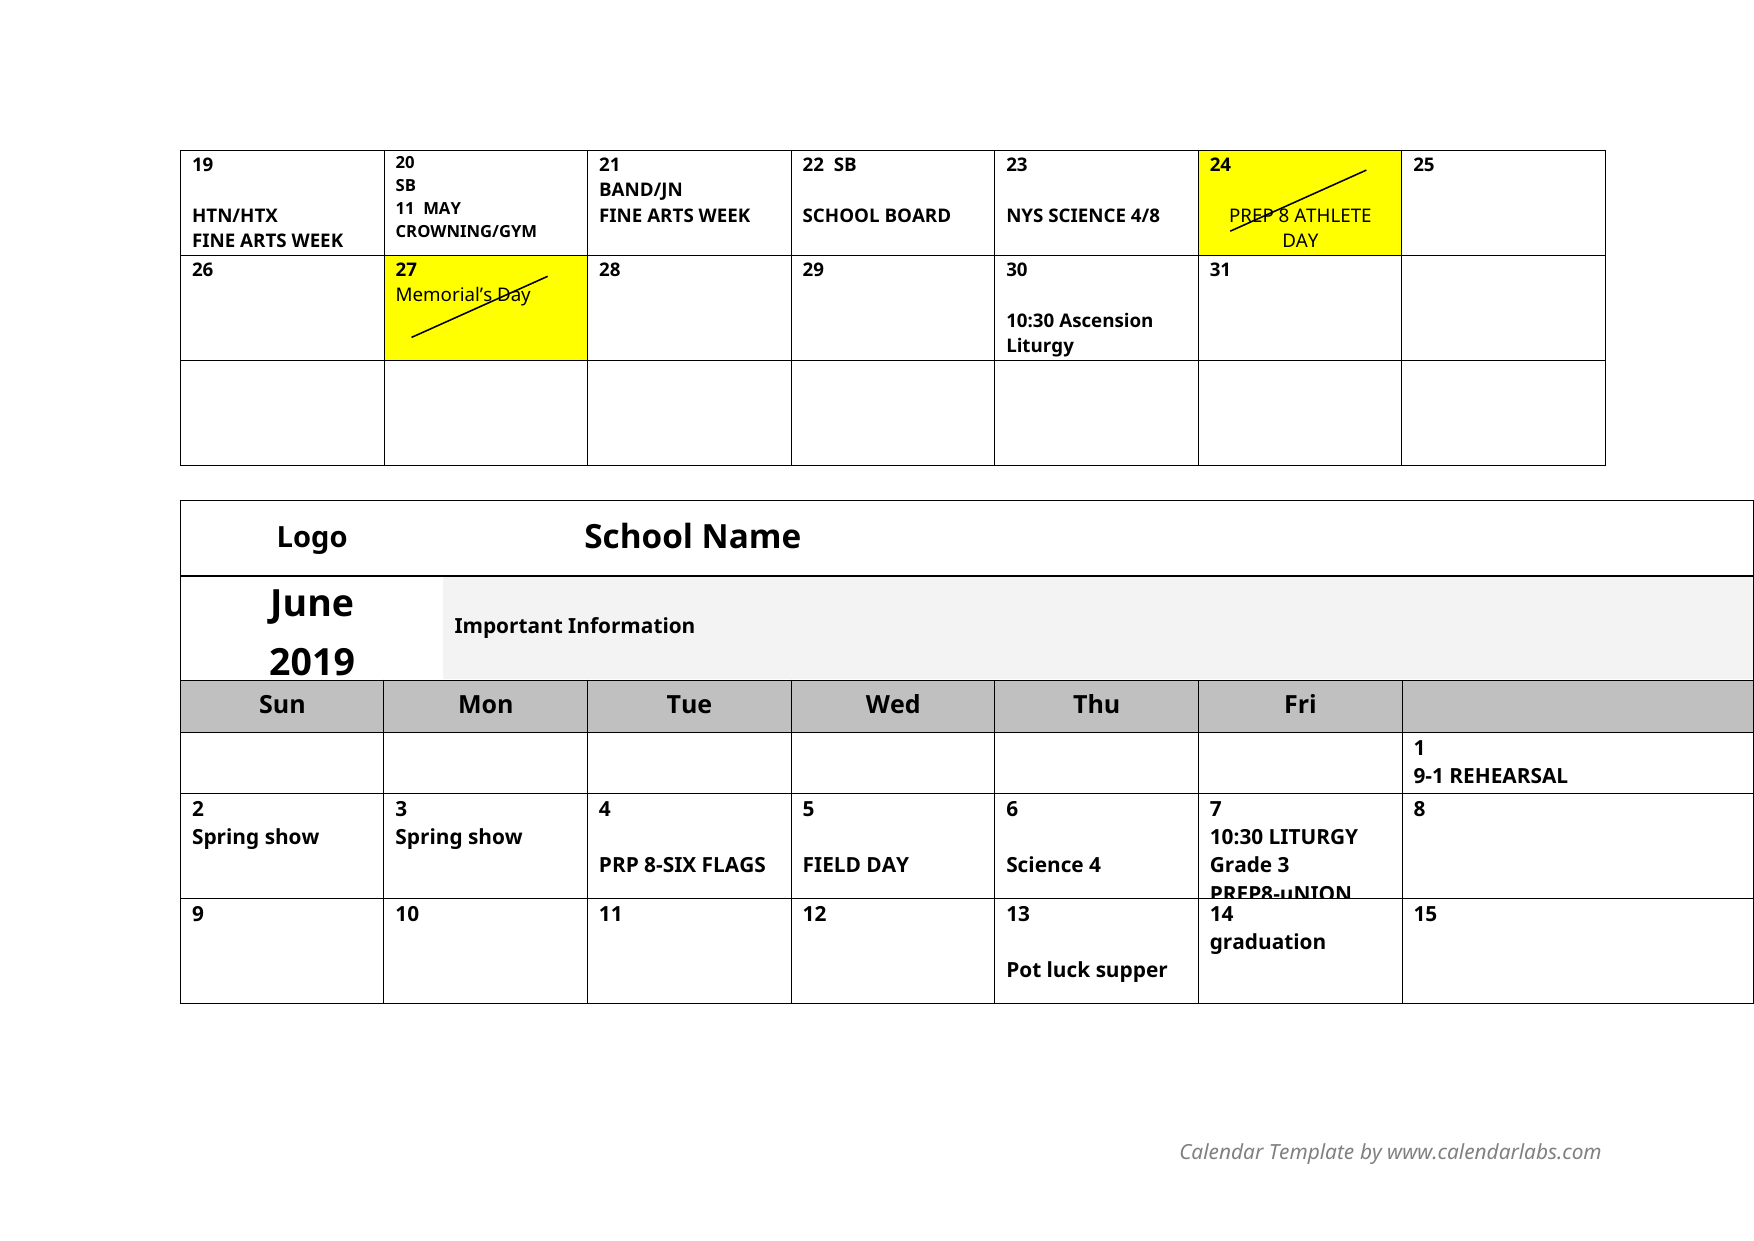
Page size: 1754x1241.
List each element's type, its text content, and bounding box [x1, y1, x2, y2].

table_cell [1402, 256, 1605, 360]
table_cell Sun [181, 681, 383, 732]
table_cell 28 [588, 256, 791, 360]
table_header School Name [443, 501, 1753, 575]
table_cell 24 PREP 8 ATHLETE DAY [1199, 151, 1401, 255]
table_cell 6 Science 4 [995, 794, 1198, 898]
table_cell 15 [1403, 899, 1753, 1003]
table_cell 26 [181, 256, 384, 360]
table_cell June 2019 [181, 577, 443, 679]
table_cell 30 10:30 Ascension Liturgy [995, 256, 1198, 360]
table_cell 13 Pot luck supper [995, 899, 1198, 1003]
table_cell [792, 361, 994, 465]
table_cell 21 BAND/JN FINE ARTS WEEK [588, 151, 791, 255]
table_cell [995, 361, 1198, 465]
table_cell 29 [792, 256, 994, 360]
table_cell 1 9-1 REHEARSAL [1403, 733, 1753, 793]
table_cell [181, 733, 383, 793]
table_cell [384, 733, 587, 793]
table_cell 4 PRP 8-SIX FLAGS [588, 794, 791, 898]
table_cell 10 [384, 899, 587, 1003]
table_header Logo [181, 501, 443, 575]
table_cell 27 Memorial’s Day [385, 256, 587, 360]
table_cell 14 graduation [1199, 899, 1402, 1003]
table_cell 19 HTN/HTX FINE ARTS WEEK [181, 151, 384, 255]
table_cell 20 SB 11 MAY CROWNING/GYM [385, 151, 587, 255]
table_cell Wed [792, 681, 994, 732]
table_cell 11 [588, 899, 791, 1003]
table_cell [792, 733, 994, 793]
table_cell 31 [1199, 256, 1401, 360]
table_cell [995, 733, 1198, 793]
table_cell [1199, 733, 1402, 793]
table_cell Sat [1403, 681, 1753, 732]
table_cell 9 [181, 899, 383, 1003]
table_cell 2 Spring show [181, 794, 383, 898]
table_cell Fri [1199, 681, 1402, 732]
table_cell 3 Spring show [384, 794, 587, 898]
table_cell [181, 361, 384, 465]
table_cell [588, 733, 791, 793]
table_cell 25 [1402, 151, 1605, 255]
table_cell [1402, 361, 1605, 465]
table_cell [1199, 361, 1401, 465]
table_cell [588, 361, 791, 465]
table_cell Mon [384, 681, 587, 732]
table_cell Important Information [443, 577, 1753, 679]
table_cell 22 SB SCHOOL BOARD [792, 151, 994, 255]
table_cell 12 [792, 899, 994, 1003]
table_cell Tue [588, 681, 791, 732]
table_cell Thu [995, 681, 1198, 732]
table_cell 8 [1403, 794, 1753, 898]
table_cell 5 FIELD DAY [792, 794, 994, 898]
table_cell 7 10:30 LITURGY Grade 3 PREP8-uNION 8th bgrade night [1199, 794, 1402, 898]
table_cell [385, 361, 587, 465]
table_cell 23 NYS SCIENCE 4/8 [995, 151, 1198, 255]
